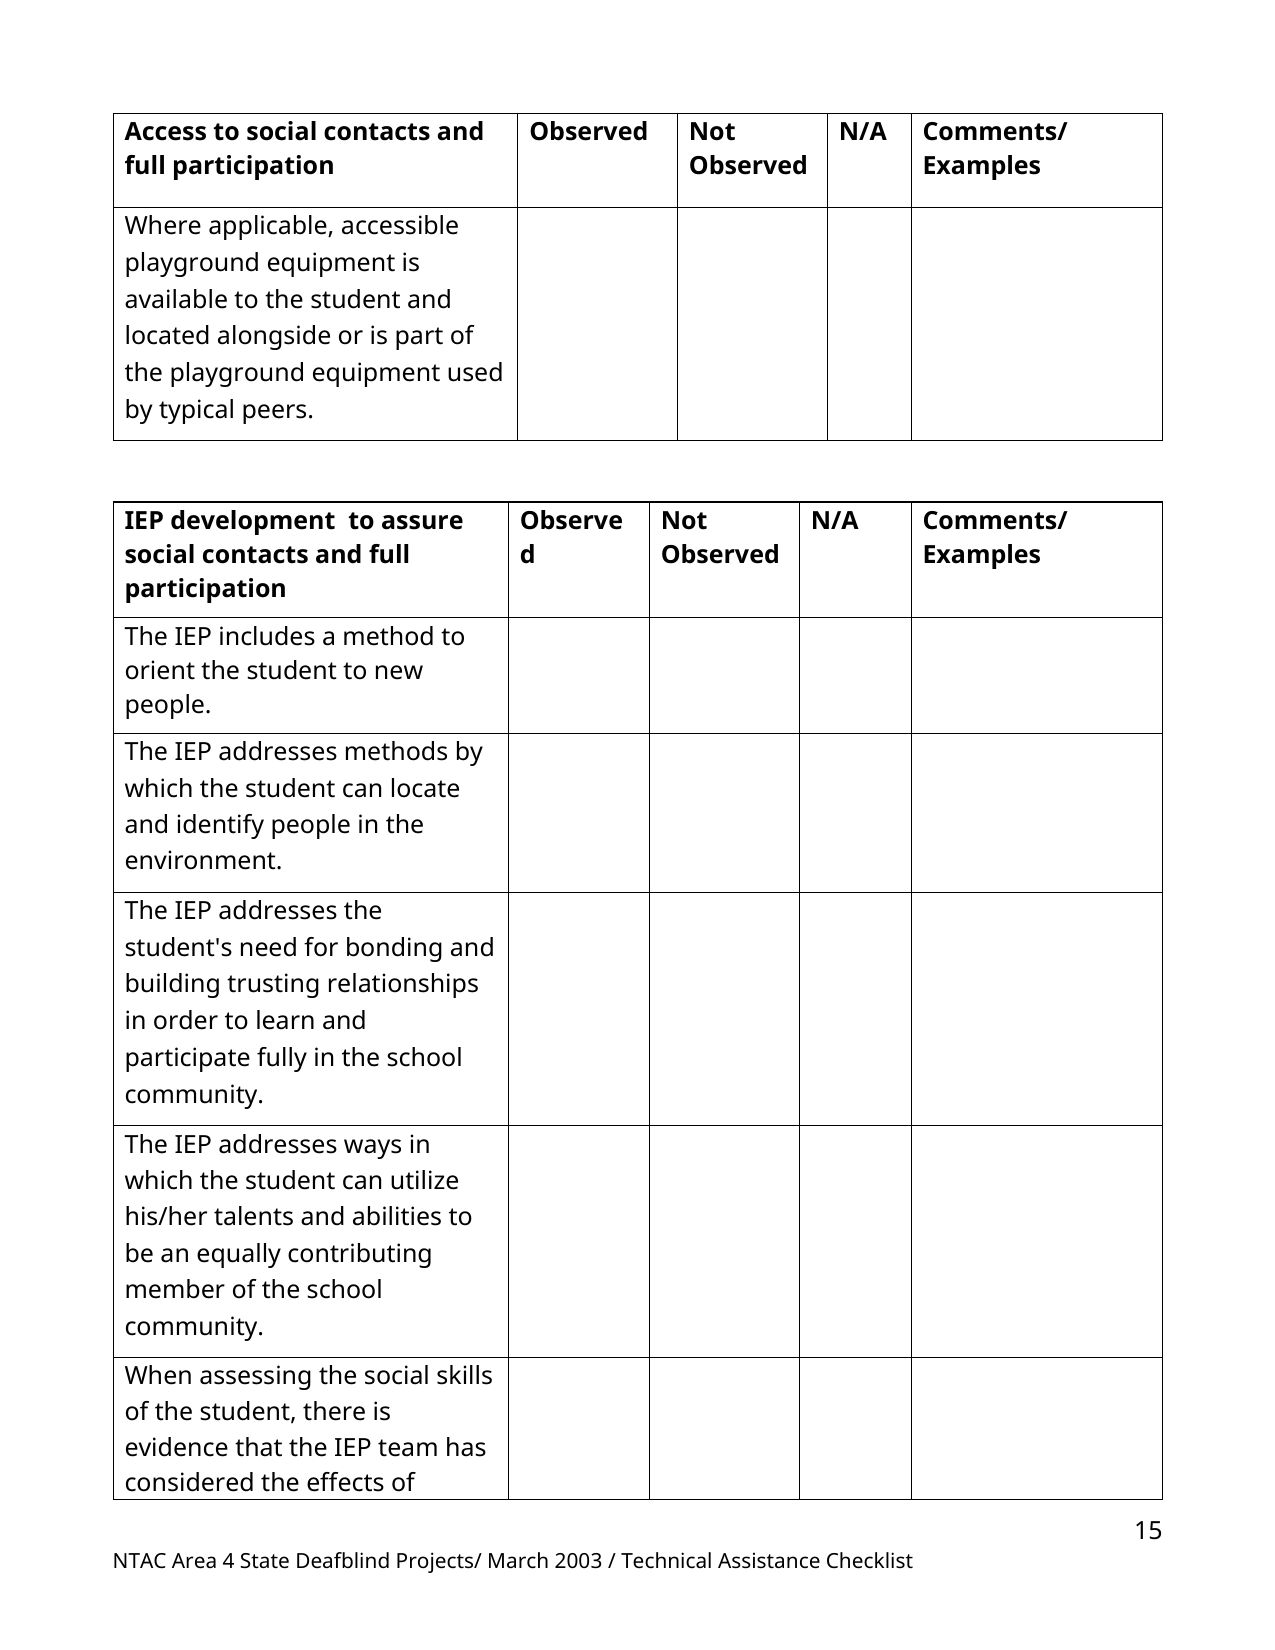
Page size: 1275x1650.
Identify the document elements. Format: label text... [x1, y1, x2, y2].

table_cell [650, 1358, 799, 1499]
table_cell The IEP addresses the student's need for bonding and building trusting relationships in order to learn and participate fully in the school community. [114, 893, 508, 1125]
table_header IEP development to assure social contacts and full participation [114, 503, 508, 617]
table_cell [650, 1126, 799, 1357]
table_cell [800, 1358, 911, 1499]
table_cell [912, 208, 1162, 440]
table_cell [912, 893, 1162, 1125]
table_cell The IEP addresses ways in which the student can utilize his/her talents and abilities to be an equally contributing member of the school community. [114, 1126, 508, 1357]
table_header Comments/ Examples [912, 503, 1162, 617]
table_cell [912, 1126, 1162, 1357]
table_header Observed [518, 114, 677, 207]
table_cell [509, 734, 649, 892]
table_cell [509, 1126, 649, 1357]
table_cell [800, 734, 911, 892]
table_cell [912, 618, 1162, 733]
table_cell [912, 734, 1162, 892]
table_cell The IEP includes a method to orient the student to new people. [114, 618, 508, 733]
table_cell [650, 618, 799, 733]
table_cell Where applicable, accessible playground equipment is available to the student and located alongside or is part of the playground equipment used by typical peers. [114, 208, 517, 440]
table_cell [518, 208, 677, 440]
table_cell The IEP addresses methods by which the student can locate and identify people in the environment. [114, 734, 508, 892]
table_cell [650, 734, 799, 892]
table_cell [800, 1126, 911, 1357]
table_cell [678, 208, 827, 440]
table_cell [509, 1358, 649, 1499]
table_cell [800, 893, 911, 1125]
table_cell [650, 893, 799, 1125]
table_cell [828, 208, 911, 440]
table_header N/A [800, 503, 911, 617]
table_header N/A [828, 114, 911, 207]
table_cell [912, 1358, 1162, 1499]
table_cell [800, 618, 911, 733]
table_cell [509, 618, 649, 733]
table_header Access to social contacts and full participation [114, 114, 517, 207]
table_header Comments/ Examples [912, 114, 1162, 207]
table_cell [509, 893, 649, 1125]
table_header Not Observed [650, 503, 799, 617]
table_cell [114, 1358, 508, 1499]
table_header Not Observed [678, 114, 827, 207]
table_header Observed [509, 503, 649, 617]
